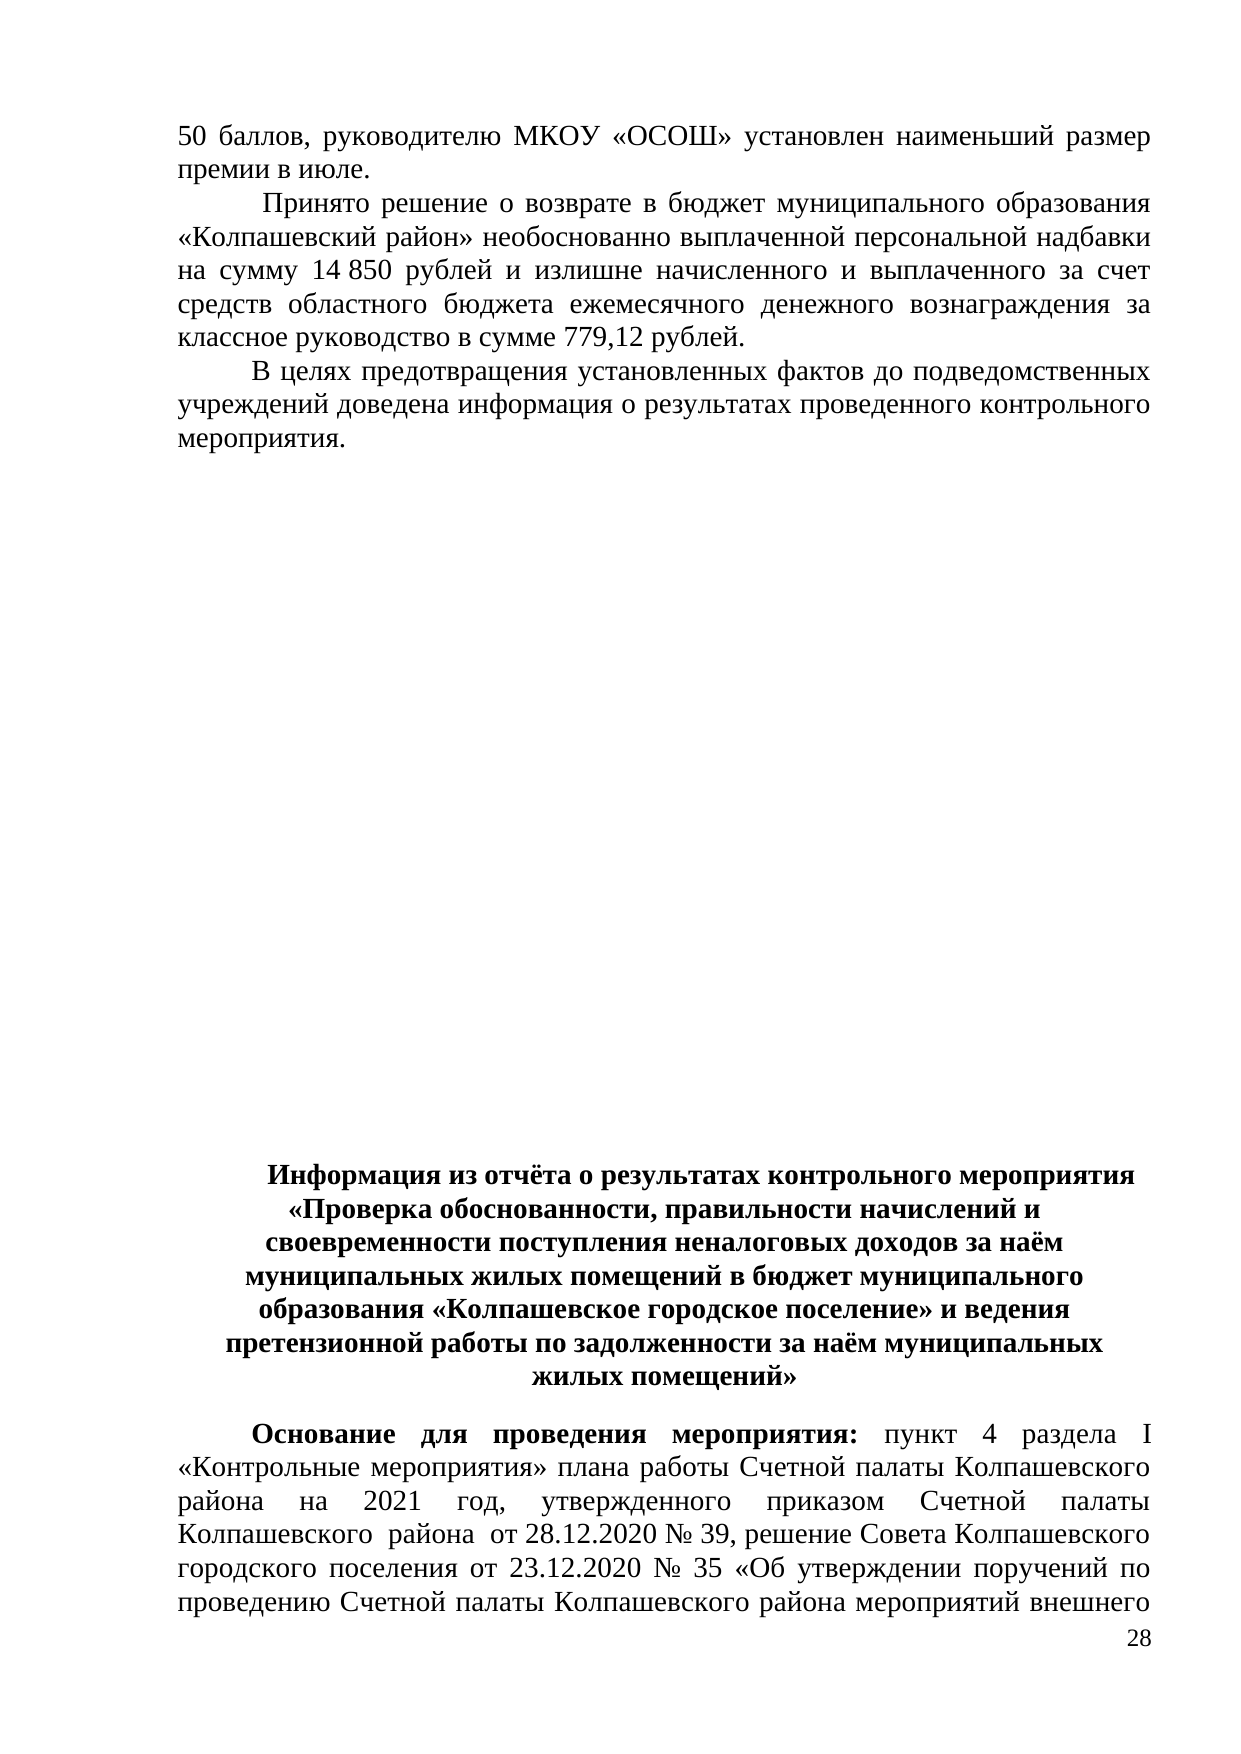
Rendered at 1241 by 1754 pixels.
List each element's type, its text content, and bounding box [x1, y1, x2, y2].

list Принято решение о возврате в бюджет муниципального образования «Колпашевский район» необоснованно выплаченной персональной надбавки на сумму 14 850 рублей и излишне начисленного и выплаченного за счет средств областного бюджета ежемесячного денежного вознаграждения за классное руководство в сумме 779,12 рублей. [177, 185, 1152, 353]
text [177, 1416, 1152, 1617]
text «Проверка обоснованности, правильности начислений и своевременности поступления неналоговых доходов за наём муниципальных жилых помещений в бюджет муниципального образования «Колпашевское городское поселение» и ведения претензионной работы по задолженности за наём муниципальных жилых помещений» [177, 1191, 1152, 1392]
text Информация из отчёта о результатах контрольного мероприятия [177, 1157, 1152, 1191]
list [177, 118, 1152, 185]
list В целях предотвращения установленных фактов до подведомственных учреждений доведена информация о результатах проведенного контрольного мероприятия. [177, 353, 1152, 453]
